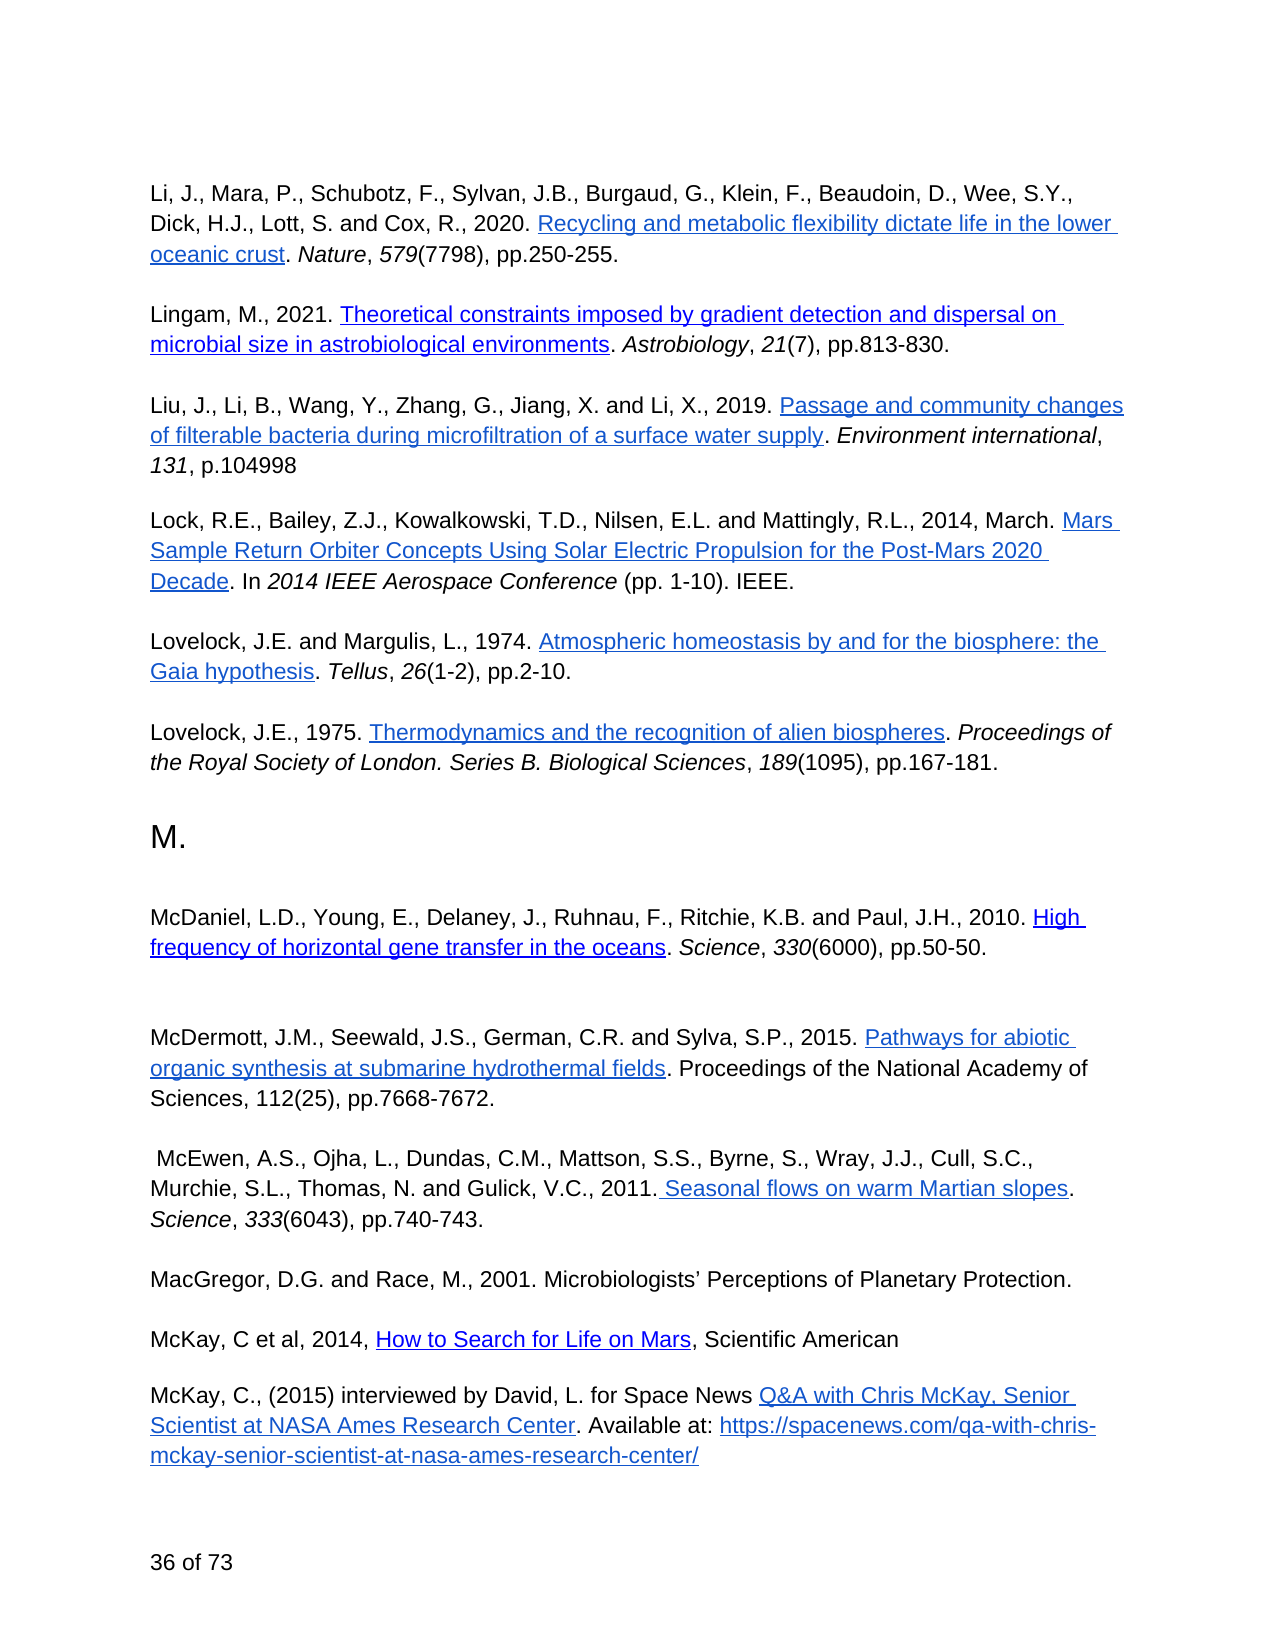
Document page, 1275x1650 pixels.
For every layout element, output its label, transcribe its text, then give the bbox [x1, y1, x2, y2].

text Liu, J., Li, B., Wang, Y., Zhang, G., Jiang, X. and Li, X., 2019. Passage and community changes of filterable bacteria during microfiltration of a surface water supply. Environment international, 131, p.104998 [150, 392, 1125, 478]
text McKay, C et al, 2014, How to Search for Life on Mars, Scientific American [150, 1326, 1125, 1353]
text Lovelock, J.E., 1975. Thermodynamics and the recognition of alien biospheres. Proceedings of the Royal Society of London. Series B. Biological Sciences, 189(1095), pp.167-181. [150, 719, 1125, 775]
subtitle M. [150, 817, 1125, 855]
text McEwen, A.S., Ojha, L., Dundas, C.M., Mattson, S.S., Byrne, S., Wray, J.J., Cull, S.C., Murchie, S.L., Thomas, N. and Gulick, V.C., 2011. Seasonal flows on warm Martian slopes. Science, 333(6043), pp.740-743. [150, 1145, 1125, 1232]
text Lock, R.E., Bailey, Z.J., Kowalkowski, T.D., Nilsen, E.L. and Mattingly, R.L., 2014, March. Mars Sample Return Orbiter Concepts Using Solar Electric Propulsion for the Post-Mars 2020 Decade. In 2014 IEEE Aerospace Conference (pp. 1-10). IEEE. [150, 507, 1125, 594]
text Lingam, M., 2021. Theoretical constraints imposed by gradient detection and dispersal on microbial size in astrobiological environments. Astrobiology, 21(7), pp.813-830. [150, 301, 1125, 358]
text McDaniel, L.D., Young, E., Delaney, J., Ruhnau, F., Ritchie, K.B. and Paul, J.H., 2010. High frequency of horizontal gene transfer in the oceans. Science, 330(6000), pp.50-50. [150, 903, 1125, 960]
text McDermott, J.M., Seewald, J.S., German, C.R. and Sylva, S.P., 2015. Pathways for abiotic organic synthesis at submarine hydrothermal fields. Proceedings of the National Academy of Sciences, 112(25), pp.7668-7672. [150, 1024, 1125, 1111]
text McKay, C., (2015) interviewed by David, L. for Space News Q&A with Chris McKay, Senior Scientist at NASA Ames Research Center. Available at: https://spacenews.com/qa-with-chris-mckay-senior-scientist-at-nasa-ames-research-center/ [150, 1382, 1125, 1468]
text Lovelock, J.E. and Margulis, L., 1974. Atmospheric homeostasis by and for the biosphere: the Gaia hypothesis. Tellus, 26(1-2), pp.2-10. [150, 628, 1125, 685]
text Li, J., Mara, P., Schubotz, F., Sylvan, J.B., Burgaud, G., Klein, F., Beaudoin, D., Wee, S.Y., Dick, H.J., Lott, S. and Cox, R., 2020. Recycling and metabolic flexibility dictate life in the lower oceanic crust. Nature, 579(7798), pp.250-255. [150, 180, 1125, 267]
text MacGregor, D.G. and Race, M., 2001. Microbiologists’ Perceptions of Planetary Protection. [150, 1266, 1125, 1292]
